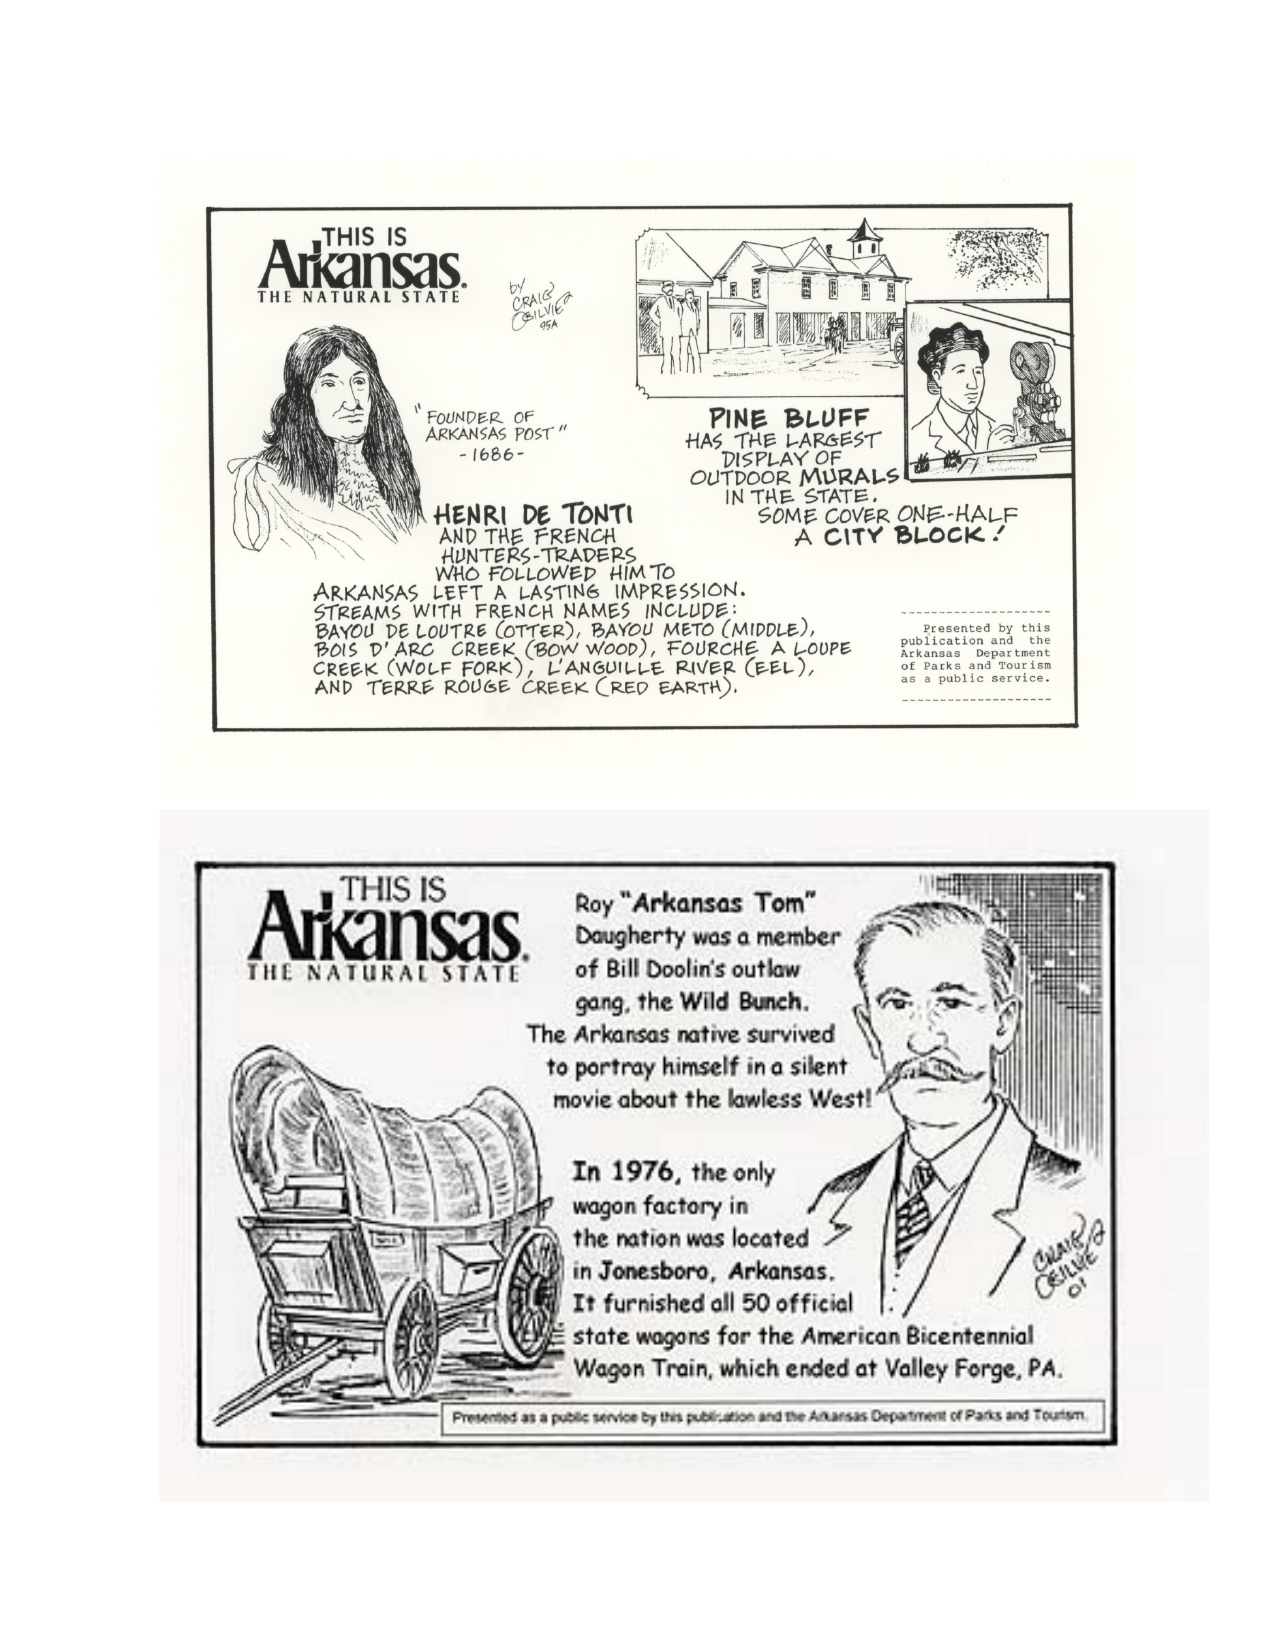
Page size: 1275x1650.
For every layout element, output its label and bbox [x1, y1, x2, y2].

picture [159, 159, 1135, 795]
picture [159, 809, 1210, 1502]
